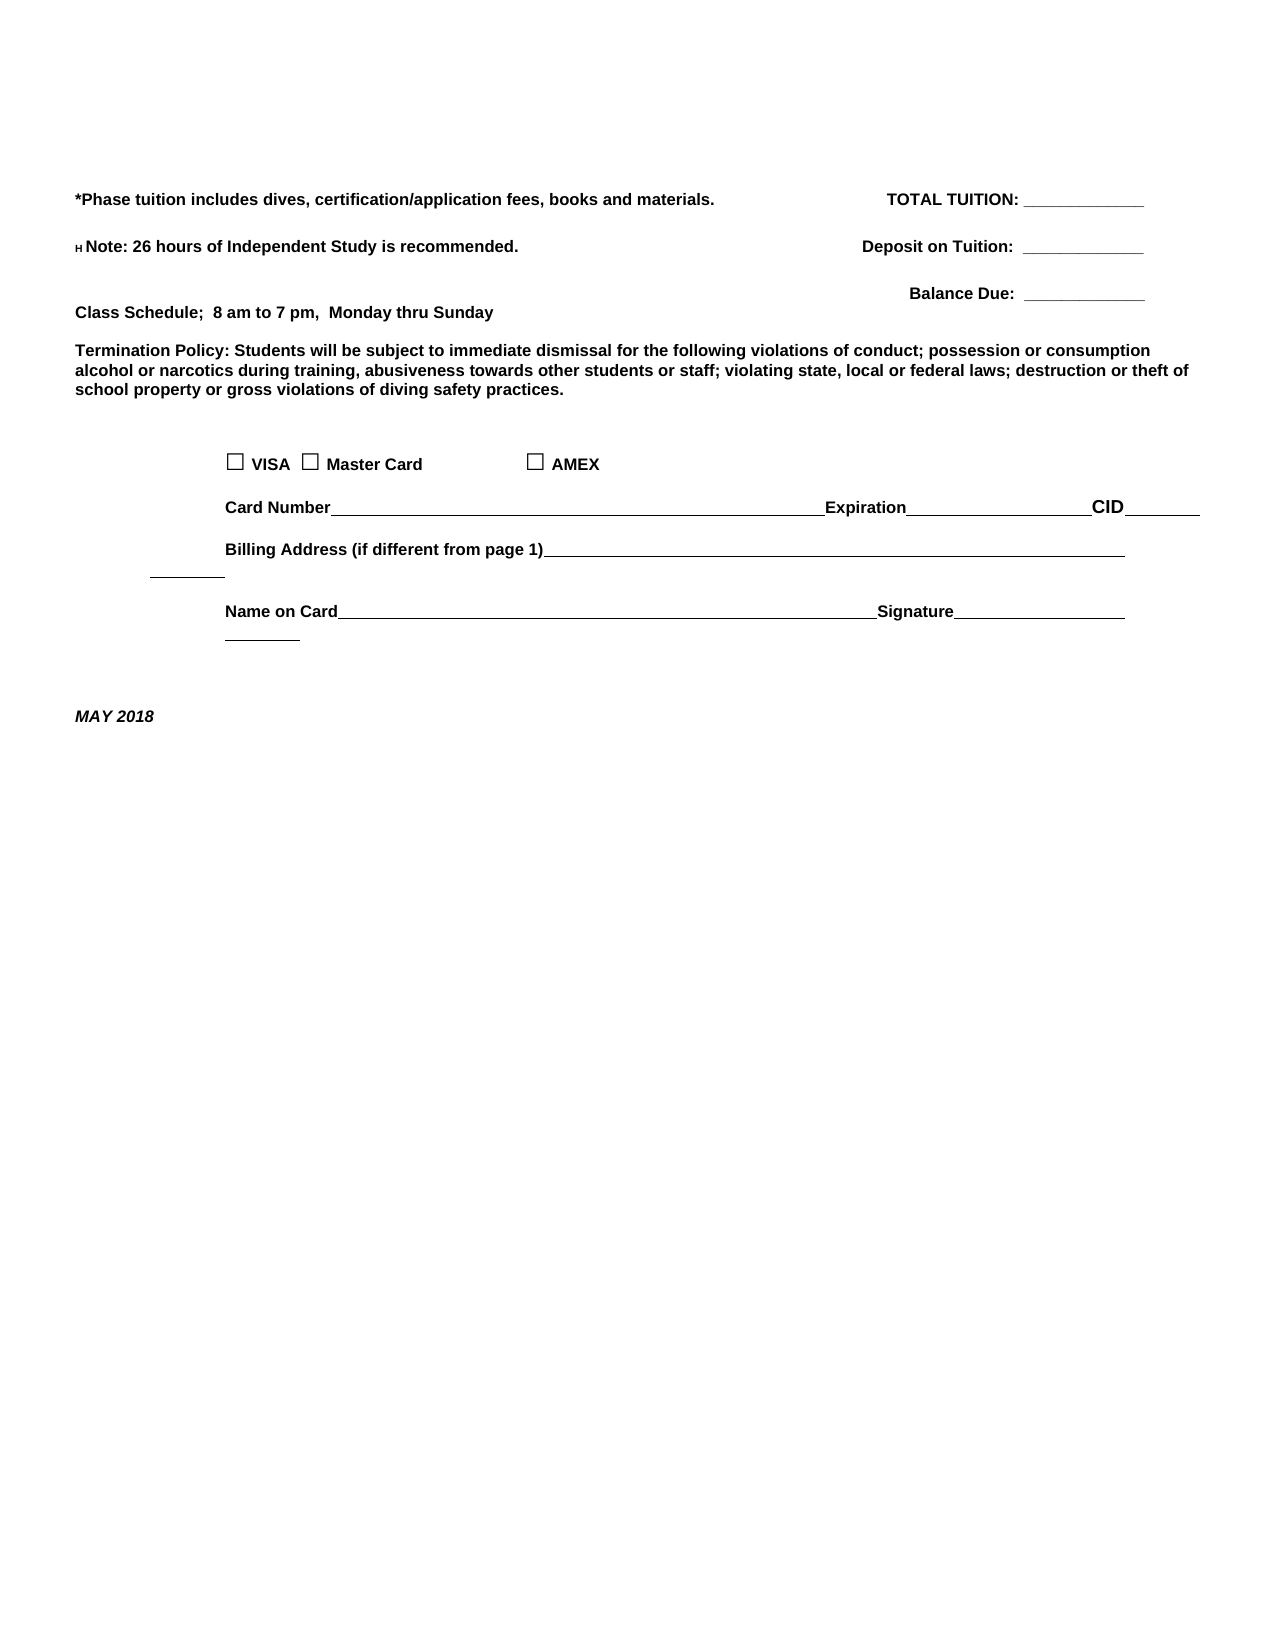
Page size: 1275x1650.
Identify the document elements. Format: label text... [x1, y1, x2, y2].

text Billing Address (if different from page 1) [150, 539, 1200, 580]
text Class Schedule; 8 am to 7 pm, Monday thru Sunday [75, 303, 1200, 322]
text Name on Card Signature [225, 602, 1200, 642]
text *Phase tuition includes dives, certification/application fees, books and materials. TOTAL TUITION: _____________ [75, 189, 1266, 208]
text H Note: 26 hours of Independent Study is recommended. Deposit on Tuition: _____________ [75, 236, 1200, 256]
text Balance Due: _____________ [150, 284, 1200, 303]
text Termination Policy: Students will be subject to immediate dismissal for the following violations of conduct; possession or consumption alcohol or narcotics during training, abusiveness towards other students or staff; violating state, local or federal laws; destruction or theft of school property or gross violations of diving safety practices. [75, 341, 1200, 399]
text Card Number Expiration CID [75, 496, 1200, 518]
text ☐ VISA ☐ Master Card ☐ AMEX [75, 446, 1200, 477]
text MAY 2018 [75, 707, 1200, 726]
